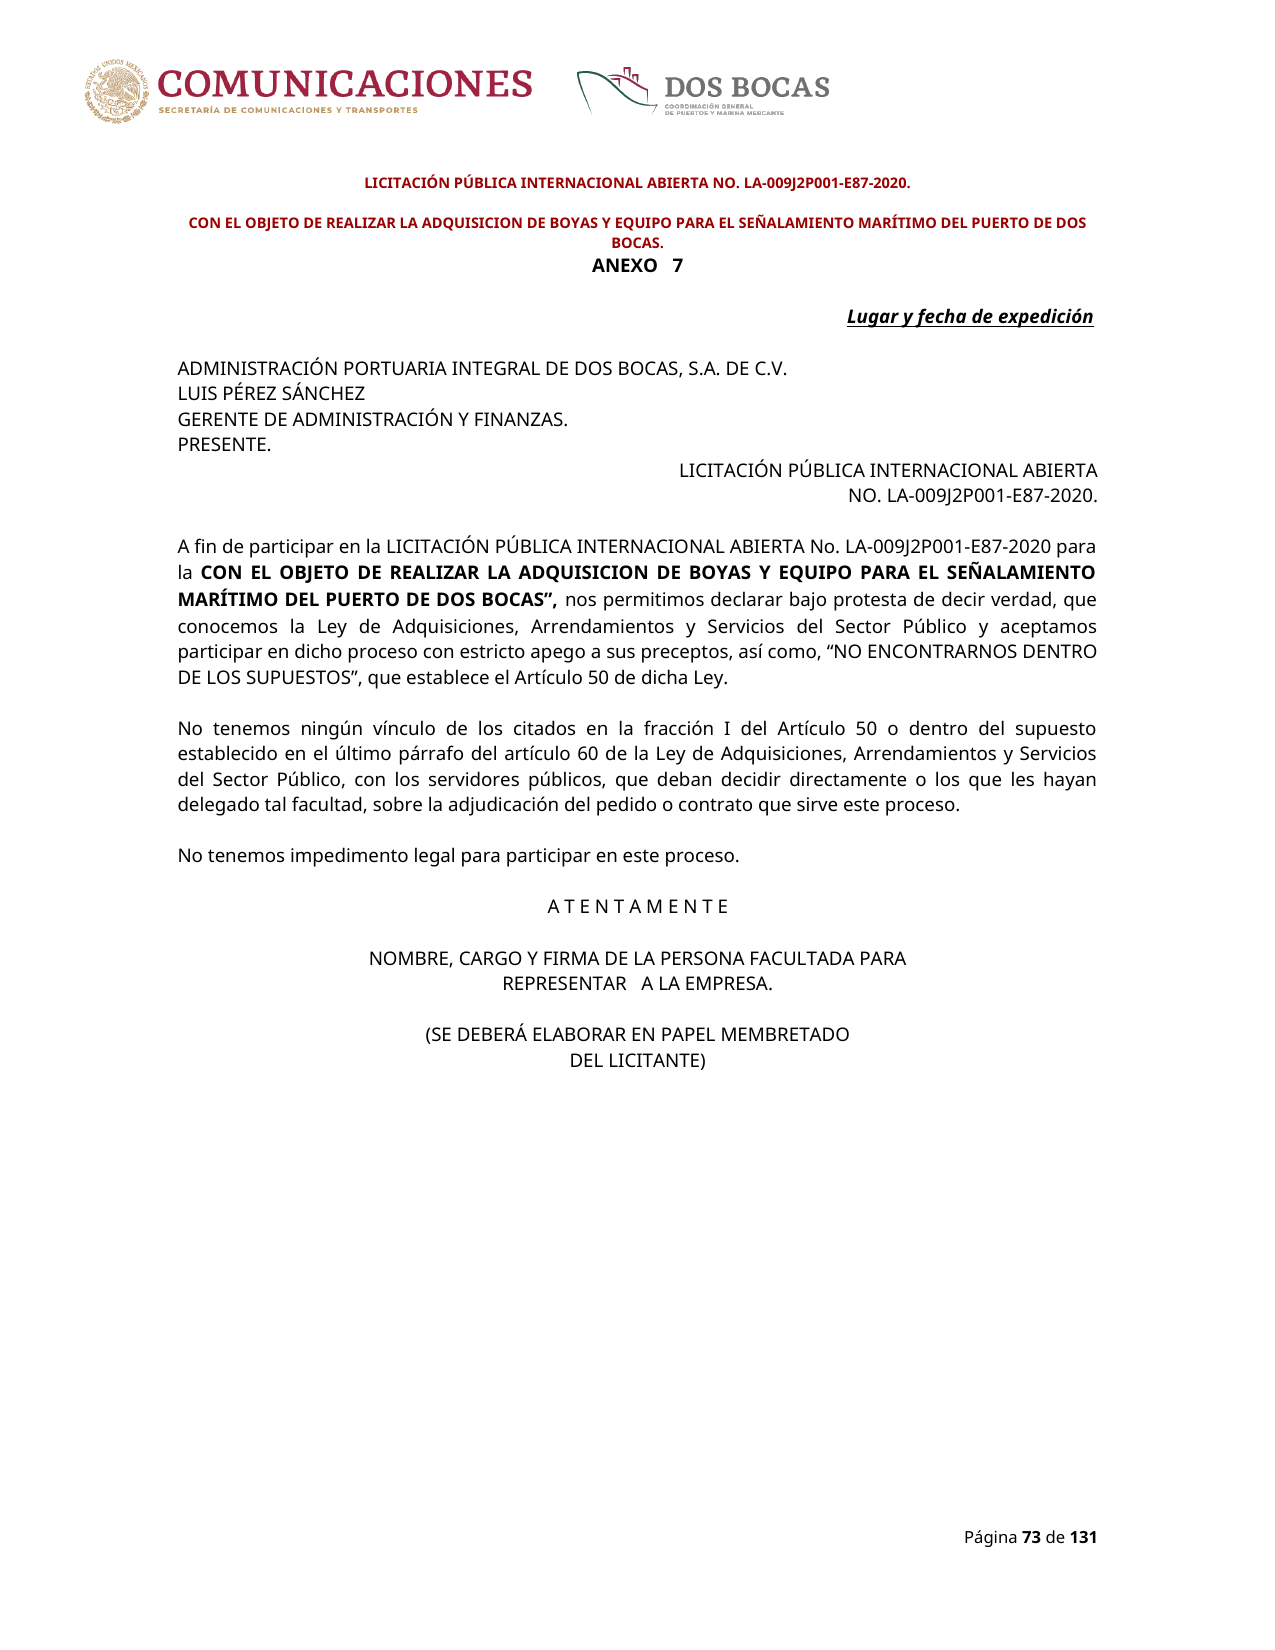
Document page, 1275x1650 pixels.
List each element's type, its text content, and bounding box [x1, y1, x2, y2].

picture [577, 67, 829, 115]
text PRESENTE. [177, 431, 1098, 457]
text (SE DEBERÁ ELABORAR EN PAPEL MEMBRETADO [177, 1021, 1098, 1047]
text A fin de participar en la LICITACIÓN PÚBLICA INTERNACIONAL ABIERTA No. LA-009J2P001-E87-2020 para la CON EL OBJETO DE REALIZAR LA ADQUISICION DE BOYAS Y EQUIPO PARA EL SEÑALAMIENTO MARÍTIMO DEL PUERTO DE DOS BOCAS”, nos permitimos declarar bajo protesta de decir verdad, que conocemos la Ley de Adquisiciones, Arrendamientos y Servicios del Sector Público y aceptamos participar en dicho proceso con estricto apego a sus preceptos, así como, “NO ENCONTRARNOS DENTRO DE LOS SUPUESTOS”, que establece el Artículo 50 de dicha Ley. [177, 533, 1098, 689]
text NOMBRE, CARGO Y FIRMA DE LA PERSONA FACULTADA PARA [177, 945, 1098, 970]
text LICITACIÓN PÚBLICA INTERNACIONAL ABIERTA [177, 457, 1098, 482]
text LUIS PÉREZ SÁNCHEZ [177, 380, 1098, 406]
text No tenemos impedimento legal para participar en este proceso. [177, 843, 1098, 868]
text No tenemos ningún vínculo de los citados en la fracción I del Artículo 50 o dentro del supuesto establecido en el último párrafo del artículo 60 de la Ley de Adquisiciones, Arrendamientos y Servicios del Sector Público, con los servidores públicos, que deban decidir directamente o los que les hayan delegado tal facultad, sobre la adjudicación del pedido o contrato que sirve este proceso. [177, 715, 1098, 817]
text A T E N T A M E N T E [177, 894, 1098, 919]
text REPRESENTAR A LA EMPRESA. [177, 970, 1098, 996]
text GERENTE DE ADMINISTRACIÓN Y FINANZAS. [177, 406, 1098, 431]
text ANEXO 7 [177, 253, 1098, 278]
text DEL LICITANTE) [177, 1047, 1098, 1072]
text NO. LA-009J2P001-E87-2020. [177, 482, 1098, 508]
text ADMINISTRACIÓN PORTUARIA INTEGRAL DE DOS BOCAS, S.A. DE C.V. [177, 355, 1098, 380]
text Lugar y fecha de expedición [177, 304, 1095, 329]
picture [80, 51, 536, 134]
